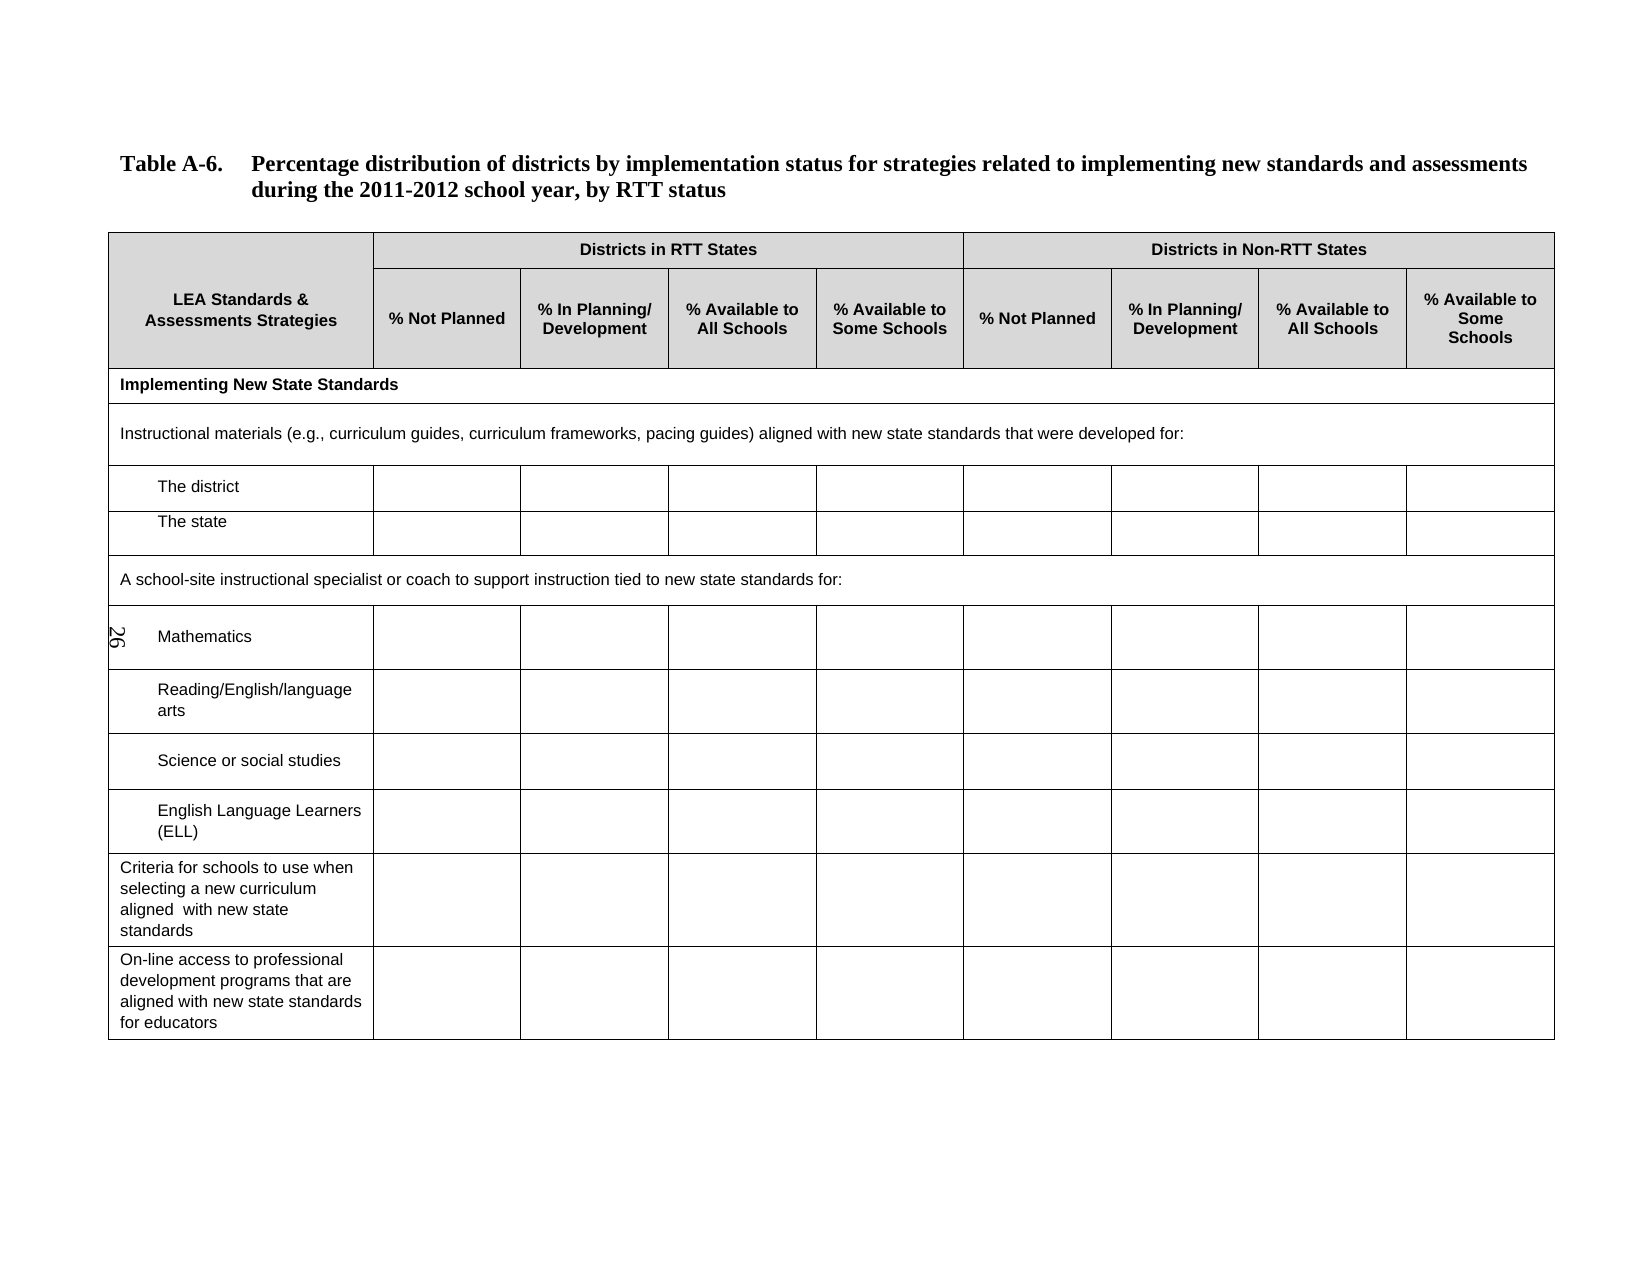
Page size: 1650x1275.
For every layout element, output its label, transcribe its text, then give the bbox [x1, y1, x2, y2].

table_cell [669, 947, 816, 1038]
table_cell [521, 790, 668, 853]
table_cell [521, 947, 668, 1038]
table_cell [817, 947, 963, 1038]
table_cell [1259, 606, 1406, 669]
table_cell [374, 734, 520, 789]
table_cell % Available to Some Schools [1407, 269, 1554, 368]
table_cell % Available to All Schools [1259, 269, 1406, 368]
table_cell [374, 466, 520, 511]
table_cell [521, 670, 668, 733]
table_cell [1259, 512, 1406, 555]
table_cell Implementing New State Standards [109, 369, 1554, 403]
table_cell [669, 734, 816, 789]
table_cell [964, 790, 1111, 853]
table_cell [669, 512, 816, 555]
table_cell [817, 670, 963, 733]
table_cell [521, 734, 668, 789]
table_cell [964, 606, 1111, 669]
table_cell % Available to Some Schools [817, 269, 963, 368]
table_cell [817, 606, 963, 669]
table_cell [1259, 670, 1406, 733]
table_cell [964, 854, 1111, 946]
table_cell [817, 512, 963, 555]
table_cell A school-site instructional specialist or coach to support instruction tied to new state standards for: [109, 556, 1554, 605]
table_cell [1112, 734, 1258, 789]
table_cell [669, 670, 816, 733]
table_cell % In Planning/ Development [521, 269, 668, 368]
table_header Districts in Non-RTT States [964, 233, 1554, 268]
table_cell % Not Planned [964, 269, 1111, 368]
table_cell [1259, 790, 1406, 853]
table_cell [374, 854, 520, 946]
table_cell [669, 854, 816, 946]
table_cell Reading/English/language arts [109, 670, 373, 733]
table_cell Science or social studies [109, 734, 373, 789]
table_cell [1112, 947, 1258, 1038]
table_cell [1112, 670, 1258, 733]
table_cell Instructional materials (e.g., curriculum guides, curriculum frameworks, pacing guides) aligned with new state standards that were developed for: [109, 404, 1554, 465]
table_cell [669, 466, 816, 511]
table_cell [1259, 466, 1406, 511]
table_cell [374, 512, 520, 555]
table_cell [817, 466, 963, 511]
table_cell Mathematics [109, 606, 373, 669]
table_cell [964, 466, 1111, 511]
table_cell [521, 512, 668, 555]
table_cell [1407, 606, 1554, 669]
table_cell [1112, 466, 1258, 511]
table_cell [669, 790, 816, 853]
table_cell [1112, 790, 1258, 853]
table_cell [1259, 854, 1406, 946]
table_cell [964, 947, 1111, 1038]
table_cell [1407, 734, 1554, 789]
table_cell [817, 734, 963, 789]
table_cell [521, 606, 668, 669]
table_cell [1407, 466, 1554, 511]
table_cell The state [109, 512, 373, 555]
table_cell Criteria for schools to use when selecting a new curriculum aligned with new state standards [109, 854, 373, 946]
table_cell [374, 790, 520, 853]
table_cell [1407, 790, 1554, 853]
table_cell [669, 606, 816, 669]
table_cell % Not Planned [374, 269, 520, 368]
table_header LEA Standards & Assessments Strategies [109, 233, 373, 368]
table_cell [521, 854, 668, 946]
table_cell [1407, 512, 1554, 555]
table_cell [374, 670, 520, 733]
table_cell [964, 734, 1111, 789]
table_cell [1407, 947, 1554, 1038]
table_cell English Language Learners (ELL) [109, 790, 373, 853]
table_cell [1259, 734, 1406, 789]
table_cell [521, 466, 668, 511]
table_cell [1407, 854, 1554, 946]
table_cell % In Planning/ Development [1112, 269, 1258, 368]
table_cell On-line access to professional development programs that are aligned with new state standards for educators [109, 947, 373, 1038]
table_cell % Available to All Schools [669, 269, 816, 368]
table_cell [1259, 947, 1406, 1038]
table_cell [964, 670, 1111, 733]
table_cell [964, 512, 1111, 555]
table_cell [1112, 854, 1258, 946]
table_cell [1112, 512, 1258, 555]
table_header Districts in RTT States [374, 233, 963, 268]
table_cell [1407, 670, 1554, 733]
table_cell [817, 854, 963, 946]
table_cell [374, 947, 520, 1038]
table_cell The district [109, 466, 373, 511]
title Table A-6. Percentage distribution of districts by implementation status for strategies related to implementing new standards and assessments during the 2011-2012 school year, by RTT status [120, 150, 1575, 203]
table_cell [374, 606, 520, 669]
table_cell [817, 790, 963, 853]
table_cell [1112, 606, 1258, 669]
